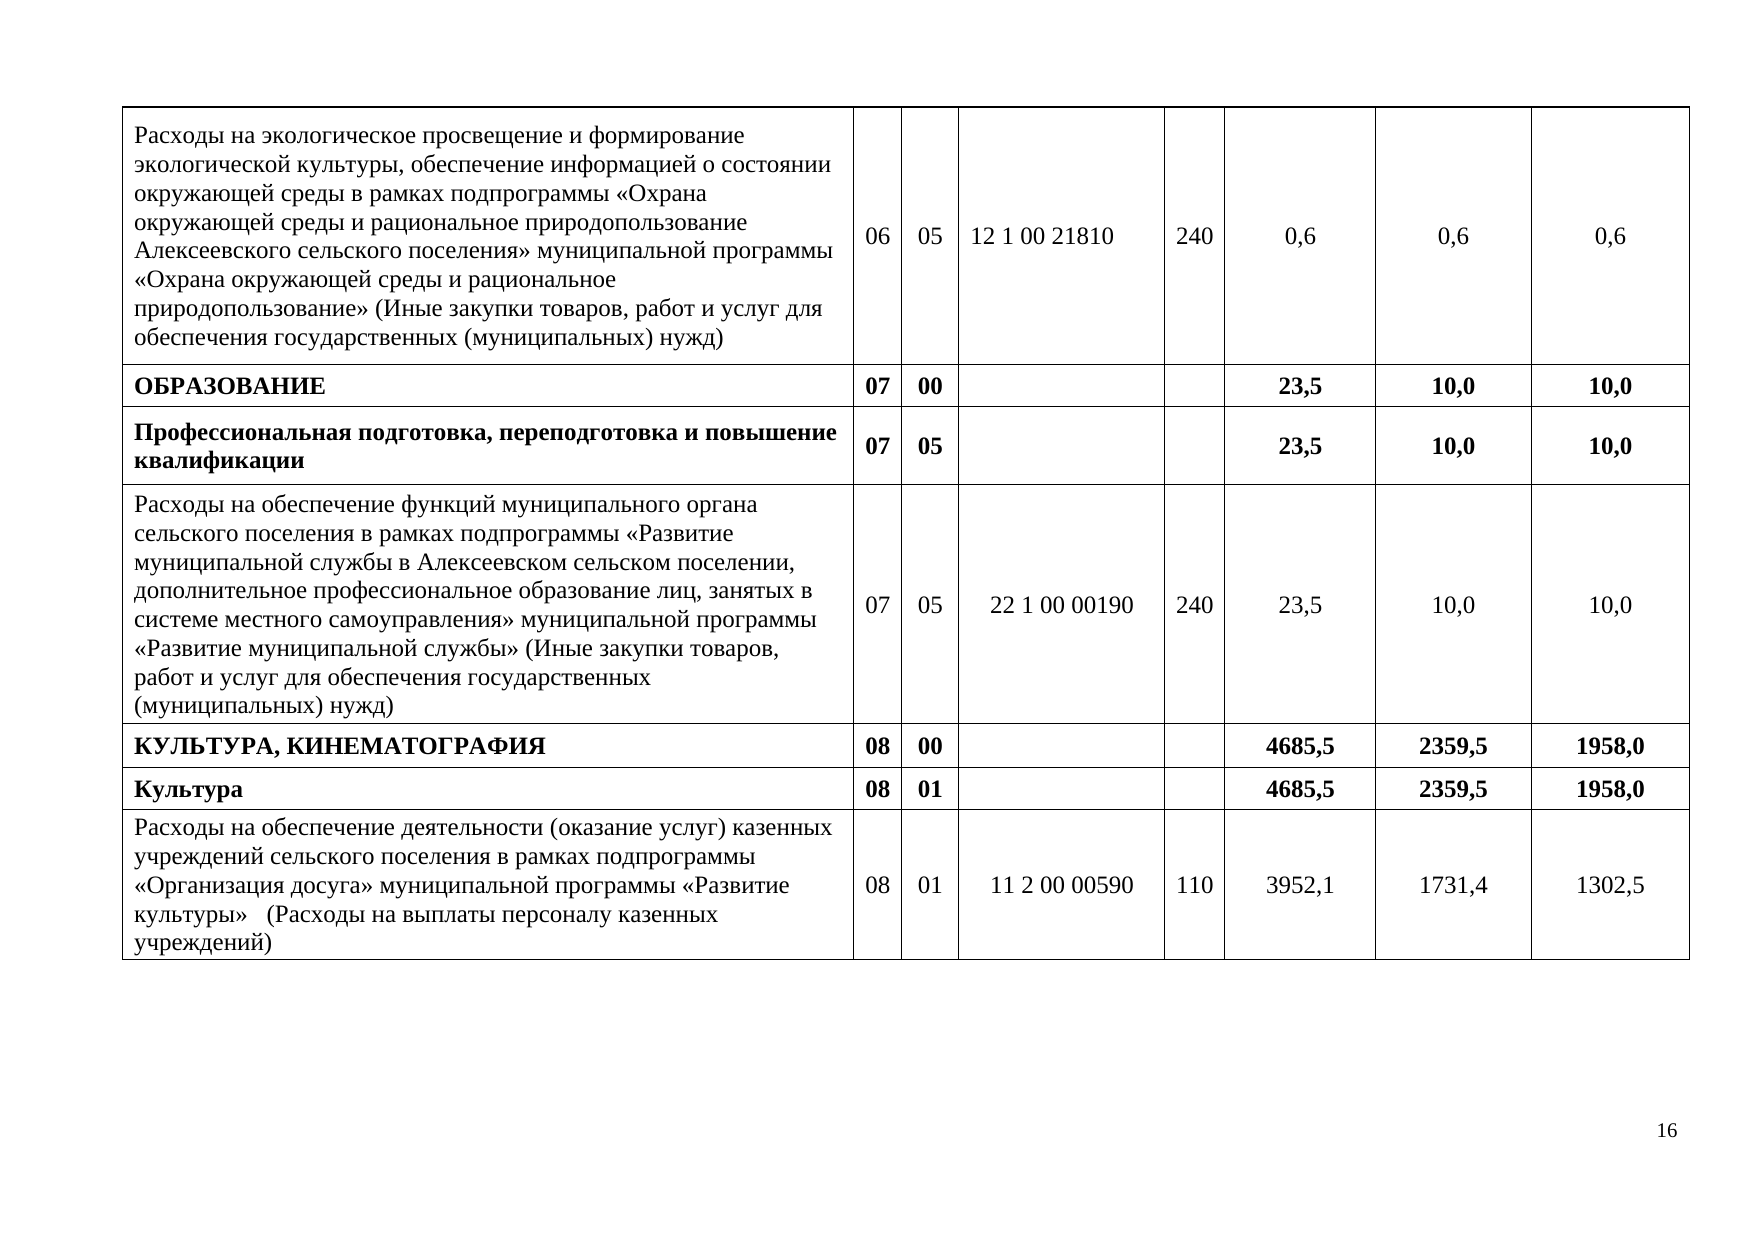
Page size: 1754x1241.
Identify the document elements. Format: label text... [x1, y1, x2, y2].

table_cell 11 2 00 00590 [959, 810, 1164, 959]
table_cell 1731,4 [1376, 810, 1531, 959]
table_cell 10,0 [1532, 407, 1689, 484]
table_cell Профессиональная подготовка, переподготовка и повышение квалификации [123, 407, 853, 484]
table_cell 240 [1165, 485, 1224, 723]
table_cell [959, 407, 1164, 484]
table_cell 1958,0 [1532, 724, 1689, 767]
table_cell 110 [1165, 810, 1224, 959]
table_cell 240 [1165, 108, 1224, 364]
table_cell [959, 724, 1164, 767]
table_cell 08 [854, 724, 901, 767]
table_cell 1302,5 [1532, 810, 1689, 959]
table_cell 06 [854, 108, 901, 364]
table_cell 10,0 [1376, 485, 1531, 723]
table_cell 12 1 00 21810 [959, 108, 1164, 364]
table_cell [1165, 407, 1224, 484]
table_cell 01 [902, 810, 958, 959]
table_cell 08 [854, 810, 901, 959]
table_cell 0,6 [1376, 108, 1531, 364]
table_cell 10,0 [1532, 485, 1689, 723]
table_cell 05 [902, 108, 958, 364]
table_cell 07 [854, 485, 901, 723]
table_cell [959, 365, 1164, 406]
table_cell [1165, 768, 1224, 809]
table_cell 2359,5 [1376, 768, 1531, 809]
table_cell [959, 768, 1164, 809]
table_cell 07 [854, 365, 901, 406]
table_cell 4685,5 [1225, 768, 1375, 809]
table_cell 22 1 00 00190 [959, 485, 1164, 723]
table_cell 10,0 [1532, 365, 1689, 406]
table_cell 4685,5 [1225, 724, 1375, 767]
table_cell 05 [902, 407, 958, 484]
table_cell 2359,5 [1376, 724, 1531, 767]
table_cell 3952,1 [1225, 810, 1375, 959]
table_cell 0,6 [1532, 108, 1689, 364]
table_cell 00 [902, 365, 958, 406]
table_cell 23,5 [1225, 485, 1375, 723]
table_cell 23,5 [1225, 407, 1375, 484]
table_cell 01 [902, 768, 958, 809]
table_cell 10,0 [1376, 407, 1531, 484]
table_cell 1958,0 [1532, 768, 1689, 809]
table_cell ОБРАЗОВАНИЕ [123, 365, 853, 406]
table_cell [1165, 365, 1224, 406]
table_cell 05 [902, 485, 958, 723]
table_cell Расходы на обеспечение функций муниципального органа сельского поселения в рамках подпрограммы «Развитие муниципальной службы в Алексеевском сельском поселении, дополнительное профессиональное образование лиц, занятых в системе местного самоуправления» муниципальной программы «Развитие муниципальной службы» (Иные закупки товаров, работ и услуг для обеспечения государственных (муниципальных) нужд) [123, 485, 853, 723]
table_cell 00 [902, 724, 958, 767]
table_cell Культура [123, 768, 853, 809]
table_cell Расходы на экологическое просвещение и формирование экологической культуры, обеспечение информацией о состоянии окружающей среды в рамках подпрограммы «Охрана окружающей среды и рациональное природопользование Алексеевского сельского поселения» муниципальной программы «Охрана окружающей среды и рациональное природопользование» (Иные закупки товаров, работ и услуг для обеспечения государственных (муниципальных) нужд) [123, 108, 853, 364]
table_cell [1165, 724, 1224, 767]
table_cell 08 [854, 768, 901, 809]
table_cell 0,6 [1225, 108, 1375, 364]
table_cell 10,0 [1376, 365, 1531, 406]
table_cell КУЛЬТУРА, КИНЕМАТОГРАФИЯ [123, 724, 853, 767]
table_cell 23,5 [1225, 365, 1375, 406]
table_cell Расходы на обеспечение деятельности (оказание услуг) казенных учреждений сельского поселения в рамках подпрограммы «Организация досуга» муниципальной программы «Развитие культуры» (Расходы на выплаты персоналу казенных учреждений) [123, 810, 853, 959]
table_cell 07 [854, 407, 901, 484]
